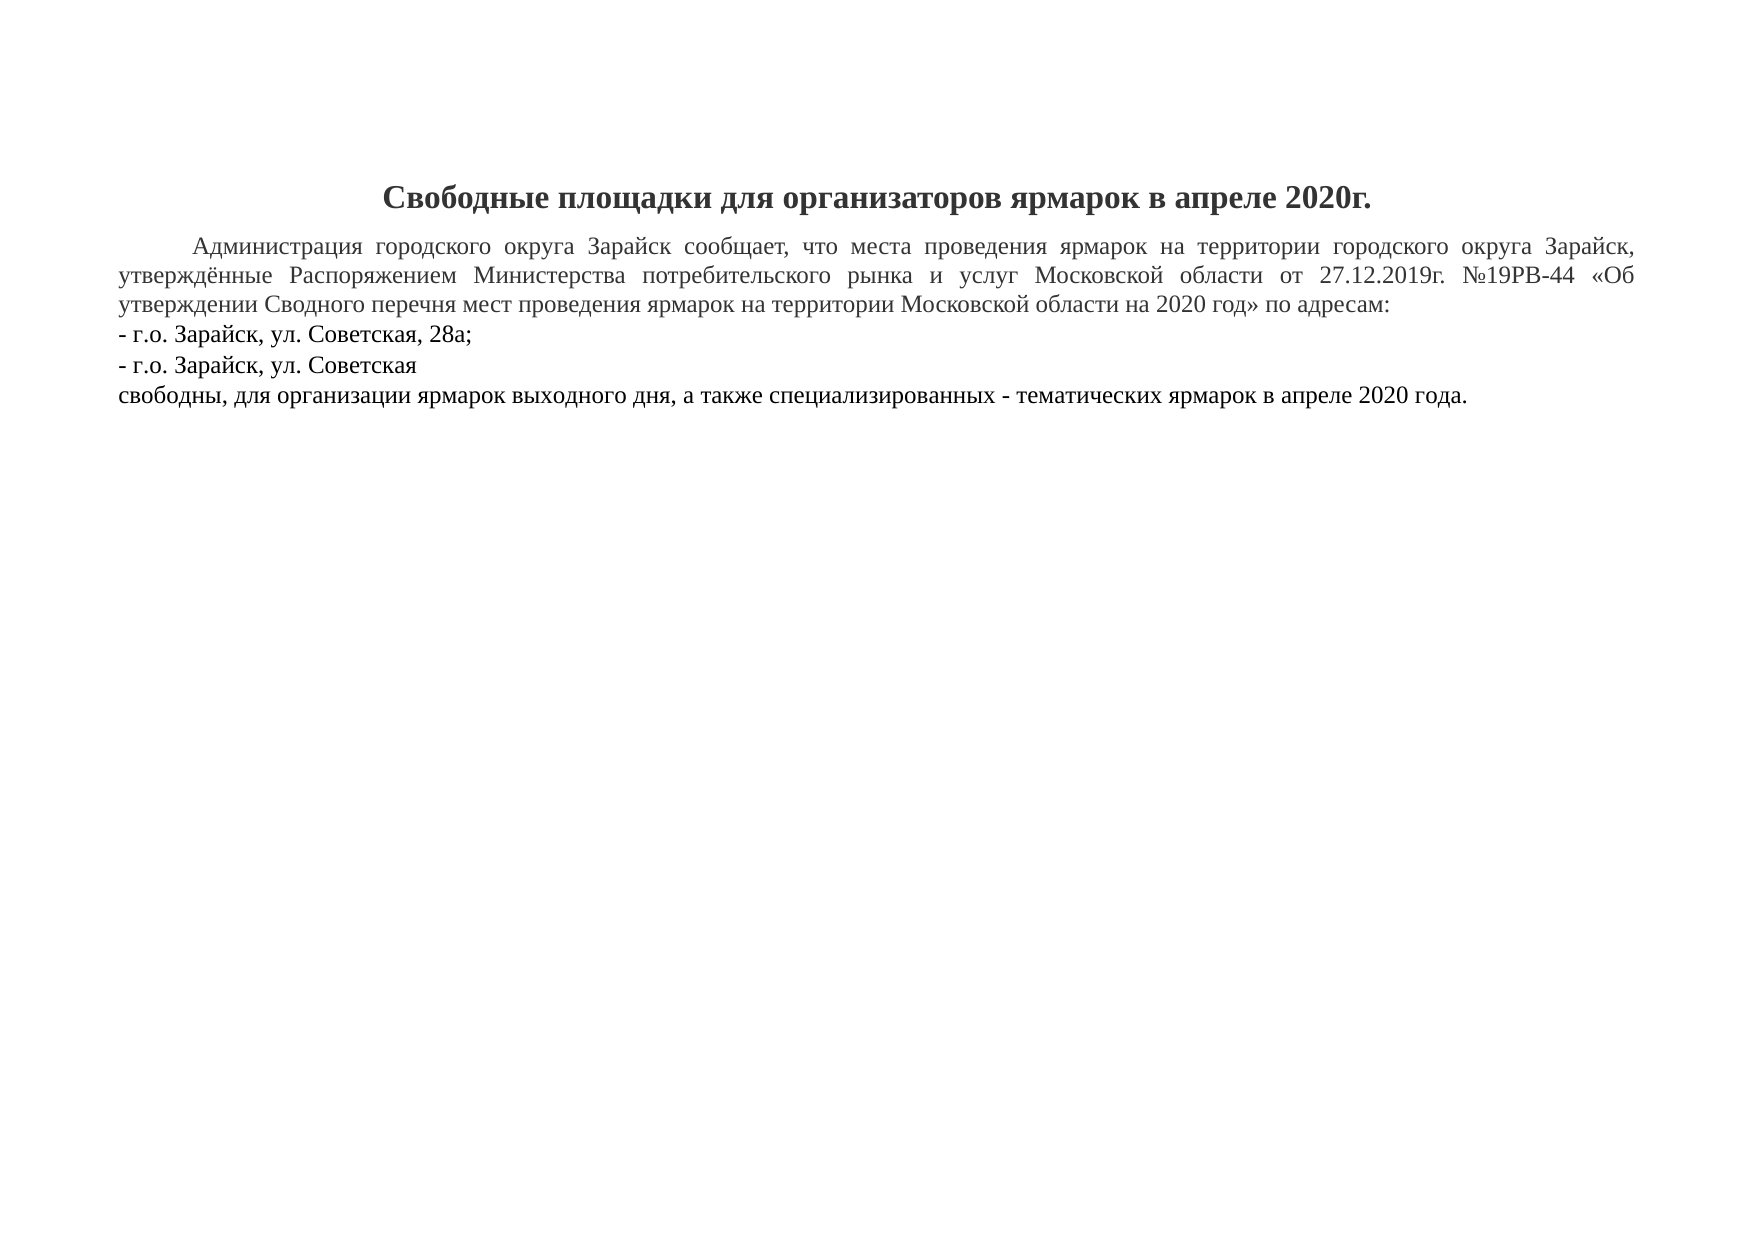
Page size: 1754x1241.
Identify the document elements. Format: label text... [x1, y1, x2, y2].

text свободны, для организации ярмарок выходного дня, а также специализированных - тематических ярмарок в апреле 2020 года. [118, 379, 1636, 409]
text - г.о. Зарайск, ул. Советская, 28а; [118, 317, 1636, 348]
text Администрация городского округа Зарайск сообщает, что места проведения ярмарок на территории городского округа Зарайск, утверждённые Распоряжением Министерства потребительского рынка и услуг Московской области от 27.12.2019г. №19РВ-44 «Об утверждении Сводного перечня мест проведения ярмарок на территории Московской области на 2020 год» по адресам: [118, 231, 1636, 317]
text - г.о. Зарайск, ул. Советская [118, 348, 1636, 379]
text Свободные площадки для организаторов ярмарок в апреле 2020г. [118, 177, 1636, 216]
